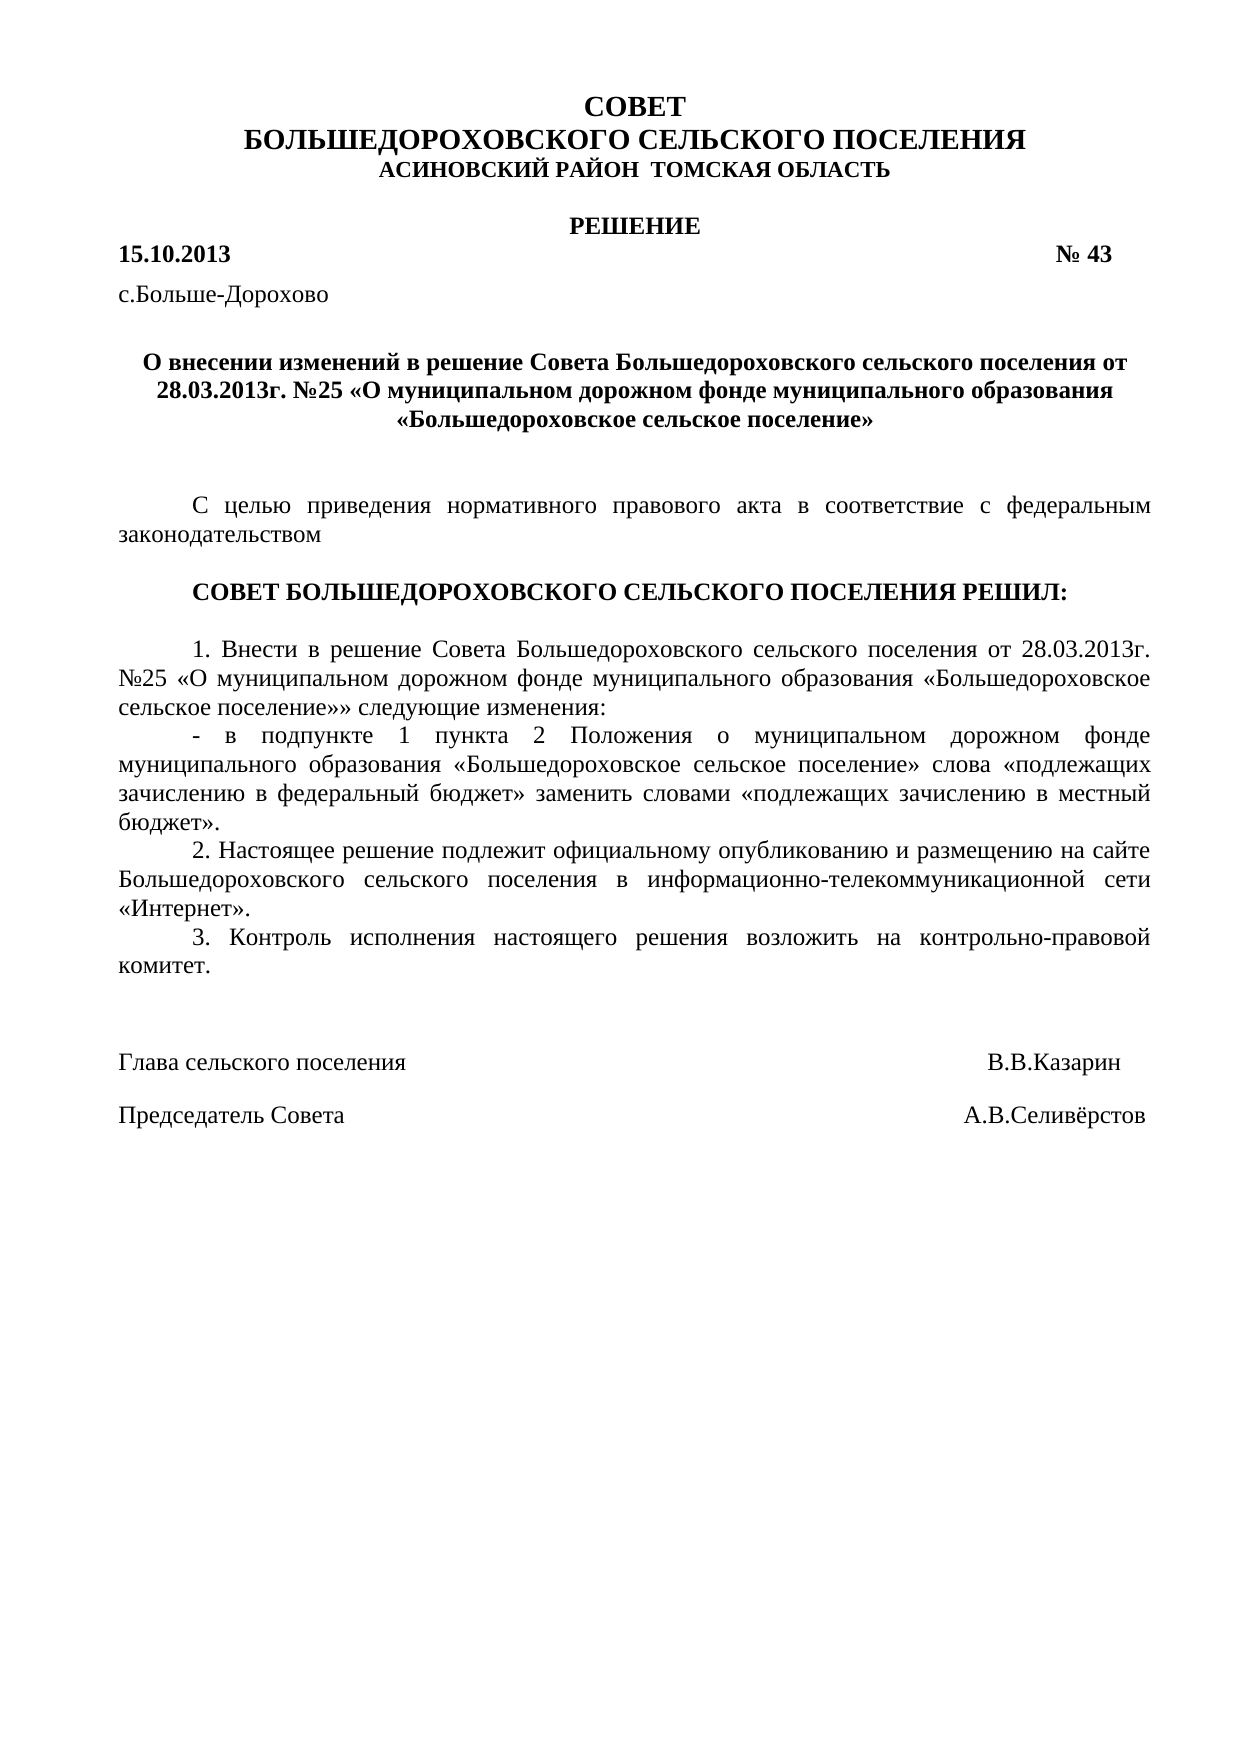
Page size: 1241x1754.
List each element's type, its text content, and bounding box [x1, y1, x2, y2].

text - в подпункте 1 пункта 2 Положения о муниципальном дорожном фонде муниципального образования «Большедороховское сельское поселение» слова «подлежащих зачислению в федеральный бюджет» заменить словами «подлежащих зачислению в местный бюджет». [118, 720, 1152, 835]
text 3. Контроль исполнения настоящего решения возложить на контрольно-правовой комитет. [118, 922, 1152, 979]
text Председатель Совета А.В.Селивёрстов [118, 1101, 1152, 1129]
text 1. Внести в решение Совета Большедороховского сельского поселения от 28.03.2013г. №25 «О муниципальном дорожном фонде муниципального образования «Большедороховское сельское поселение»» следующие изменения: [118, 634, 1152, 720]
text СОВЕТ БОЛЬШЕДОРОХОВСКОГО СЕЛЬСКОГО ПОСЕЛЕНИЯ РЕШИЛ: [118, 577, 1152, 605]
text 15.10.2013 № 43 [118, 239, 1152, 268]
text с.Больше-Дорохово [118, 279, 1149, 307]
text Глава сельского поселения В.В.Казарин [118, 1047, 1152, 1076]
text О внесении изменений в решение Совета Большедороховского сельского поселения от 28.03.2013г. №25 «О муниципальном дорожном фонде муниципального образования «Большедороховское сельское поселение» [118, 347, 1152, 433]
text БОЛЬШЕДОРОХОВСКОГО СЕЛЬСКОГО ПОСЕЛЕНИЯ [118, 122, 1152, 156]
text АСИНОВСКИЙ РАЙОН ТОМСКАЯ ОБЛАСТЬ [118, 156, 1152, 182]
text РЕШЕНИЕ [118, 211, 1152, 239]
text С целью приведения нормативного правового акта в соответствие с федеральным законодательством [118, 490, 1152, 548]
text 2. Настоящее решение подлежит официальному опубликованию и размещению на сайте Большедороховского сельского поселения в информационно-телекоммуникационной сети «Интернет». [118, 835, 1152, 922]
text СОВЕТ [118, 89, 1152, 122]
